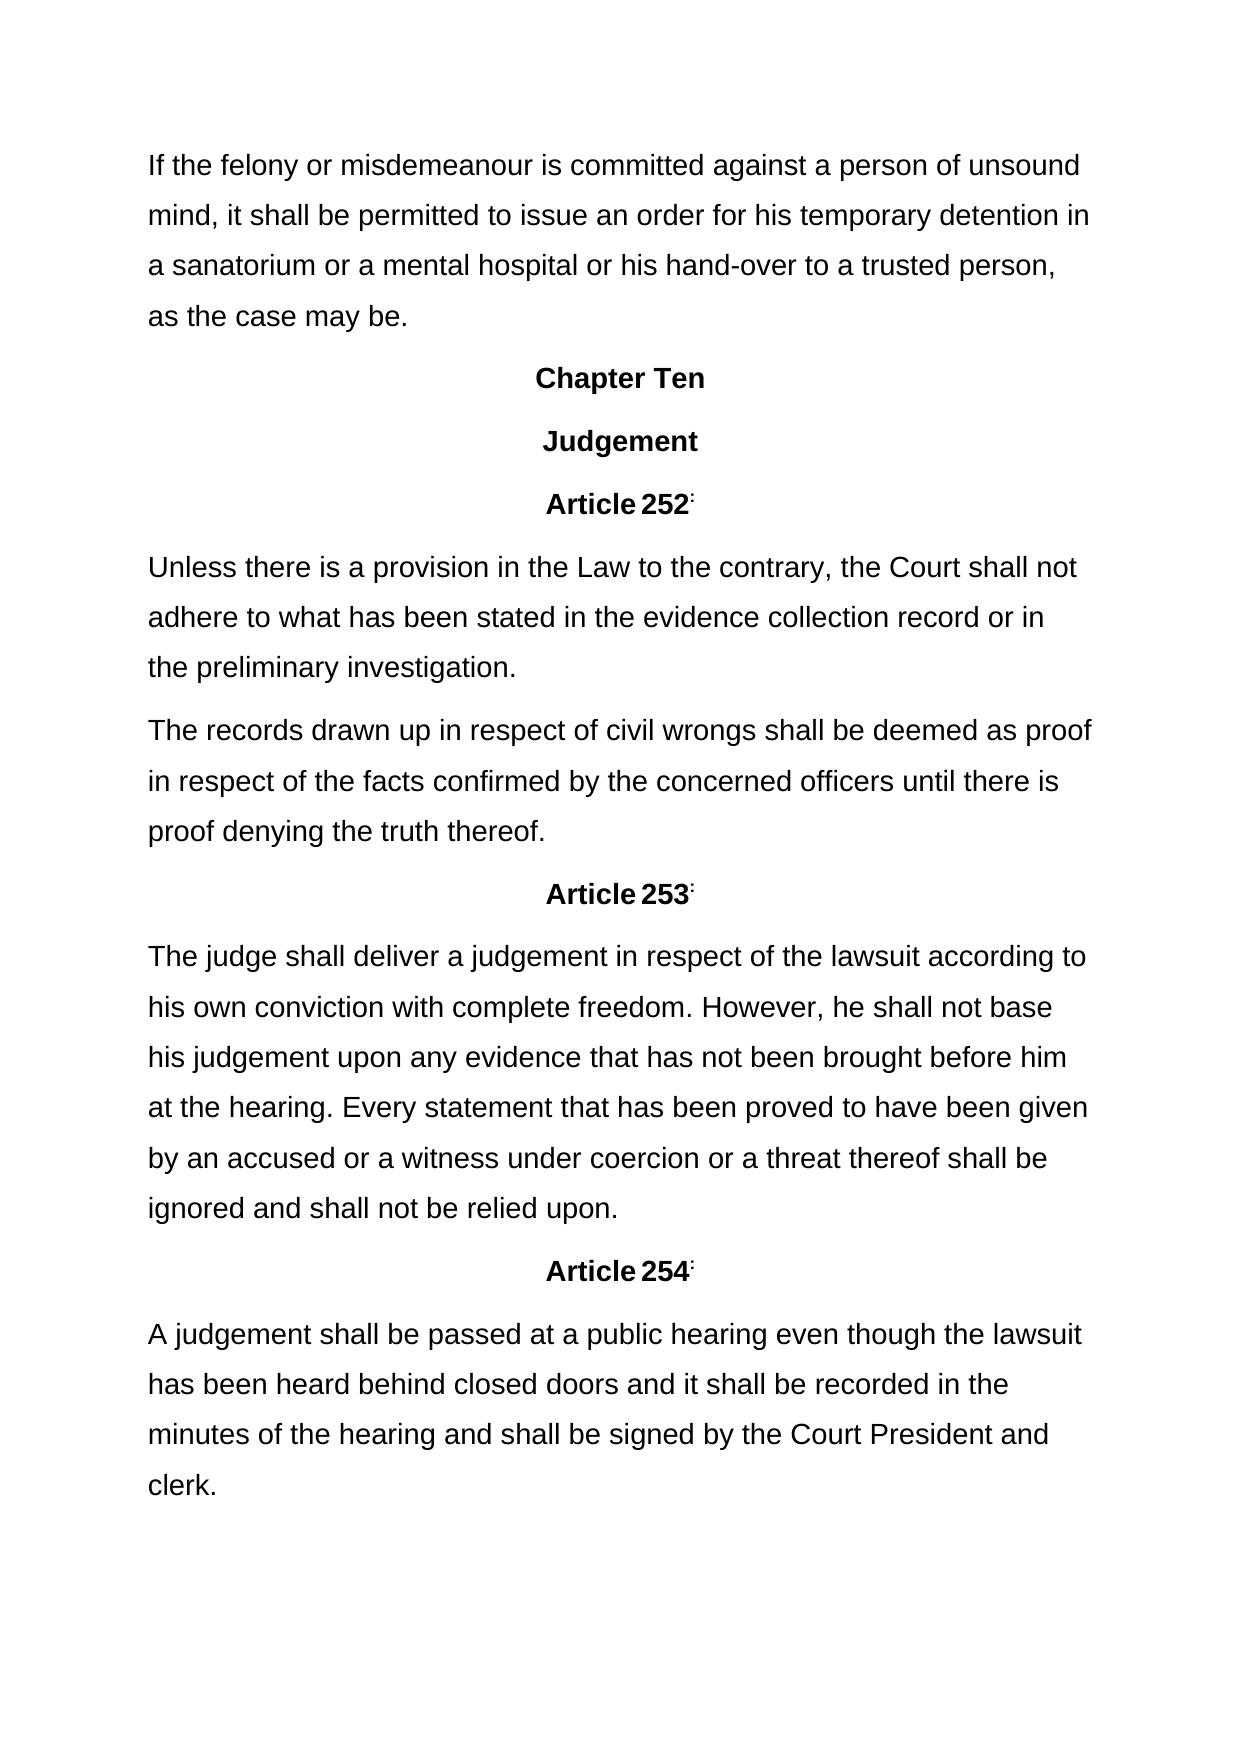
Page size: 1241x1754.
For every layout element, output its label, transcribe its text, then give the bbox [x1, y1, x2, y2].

text Judgement [148, 424, 1093, 458]
text The judge shall deliver a judgement in respect of the lawsuit according to his own conviction with complete freedom. However, he shall not base his judgement upon any evidence that has not been brought before him at the hearing. Every statement that has been proved to have been given by an accused or a witness under coercion or a threat thereof shall be ignored and shall not be relied upon. [148, 939, 1093, 1224]
text If the felony or misdemeanour is committed against a person of unsound mind, it shall be permitted to issue an order for his temporary detention in a sanatorium or a mental hospital or his hand-over to a trusted person, as the case may be. [148, 148, 1093, 332]
text Chapter Ten [148, 361, 1093, 395]
text Article 253: [148, 877, 1093, 910]
text Unless there is a provision in the Law to the contrary, the Court shall not adhere to what has been stated in the evidence collection record or in the preliminary investigation. [148, 550, 1093, 684]
text Article 252: [148, 487, 1093, 521]
text Article 254: [148, 1254, 1093, 1287]
text A judgement shall be passed at a public hearing even though the lawsuit has been heard behind closed doors and it shall be recorded in the minutes of the hearing and shall be signed by the Court President and clerk. [148, 1317, 1093, 1501]
text The records drawn up in respect of civil wrongs shall be deemed as proof in respect of the facts confirmed by the concerned officers until there is proof denying the truth thereof. [148, 713, 1093, 847]
